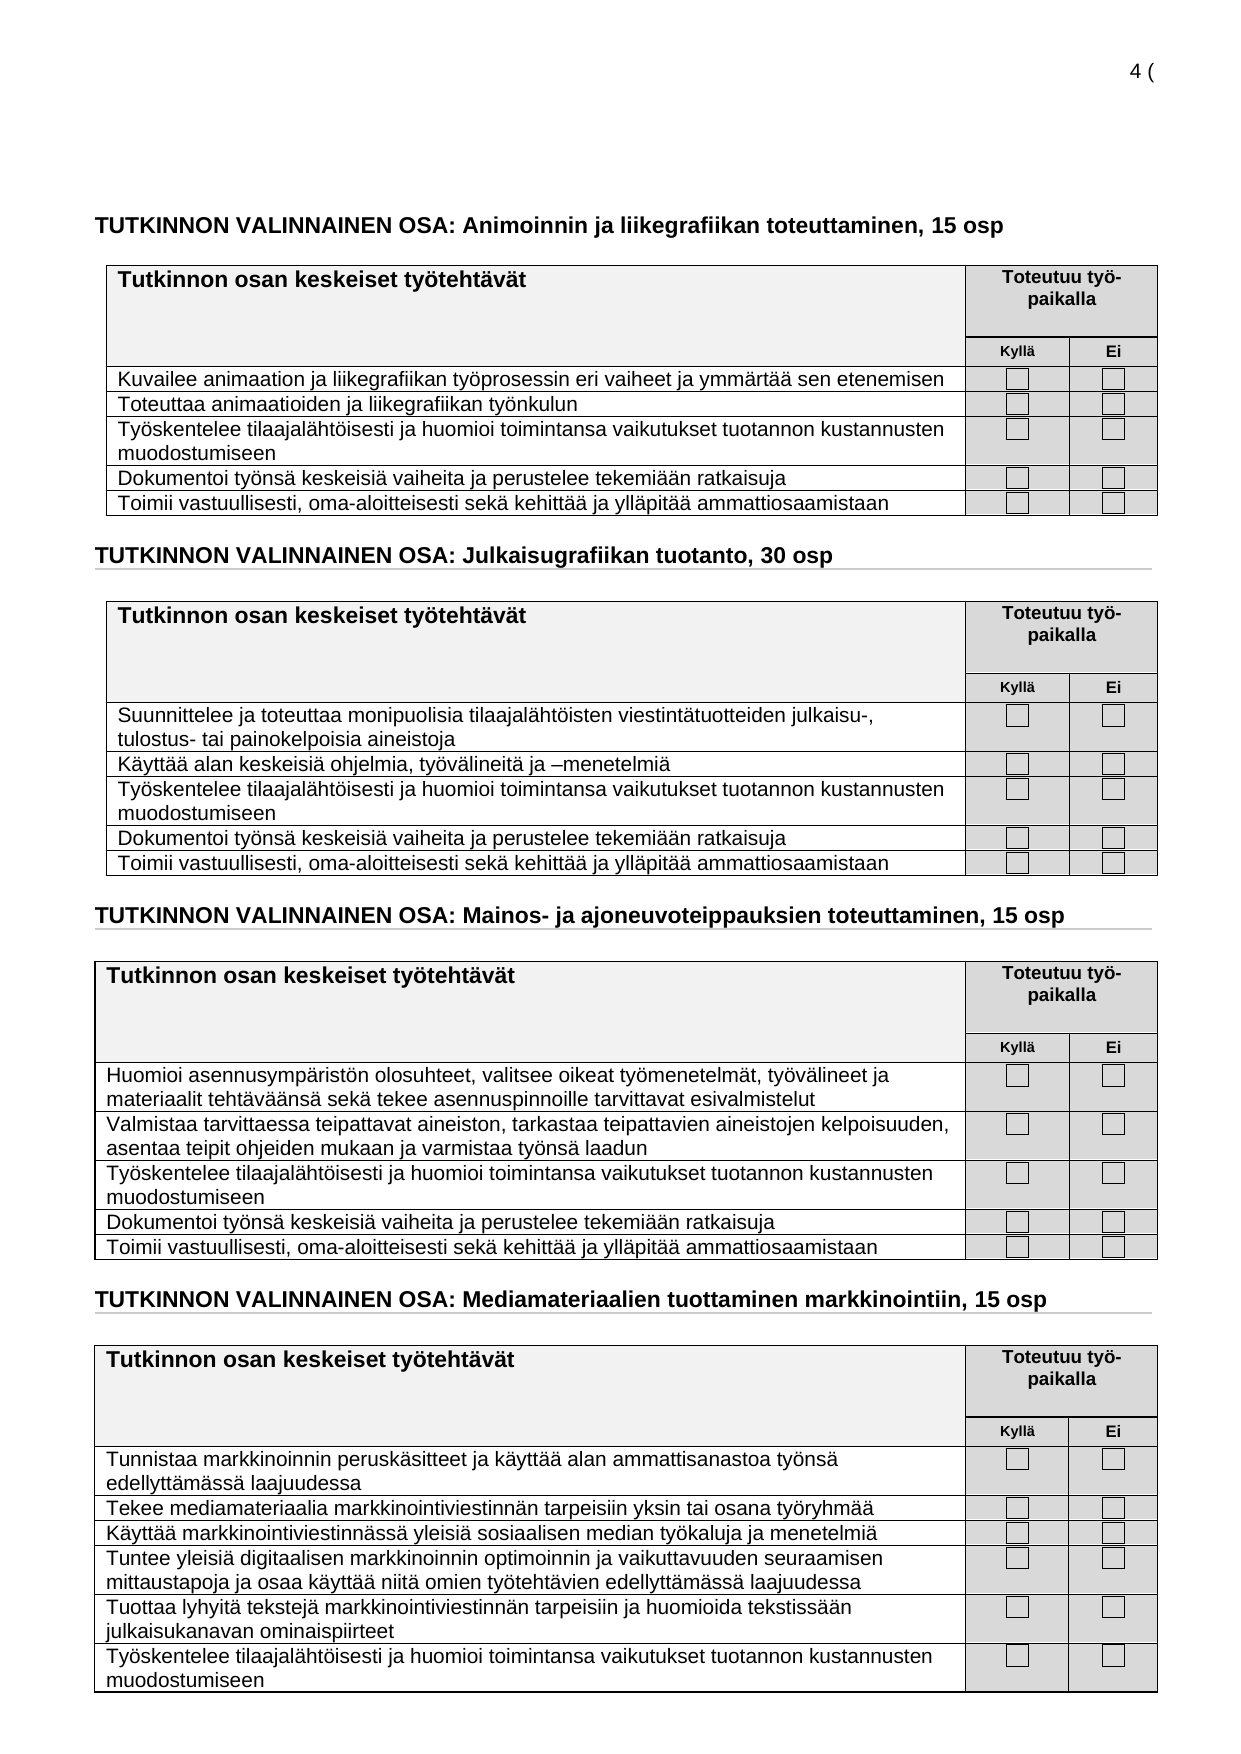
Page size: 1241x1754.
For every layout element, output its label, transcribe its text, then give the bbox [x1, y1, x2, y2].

table_cell [1070, 851, 1157, 874]
table_cell [966, 1521, 1068, 1544]
table_cell [966, 851, 1069, 874]
table_cell [966, 1112, 1069, 1159]
table_cell Toimii vastuullisesti, oma-aloitteisesti sekä kehittää ja ylläpitää ammattiosaamistaan [107, 491, 965, 514]
table_cell Dokumentoi työnsä keskeisiä vaiheita ja perustelee tekemiään ratkaisuja [107, 466, 965, 489]
table_cell Dokumentoi työnsä keskeisiä vaiheita ja perustelee tekemiään ratkaisuja [96, 1210, 965, 1233]
table_cell [966, 1496, 1068, 1519]
table_cell Käyttää markkinointiviestinnässä yleisiä sosiaalisen median työkaluja ja menetelmiä [95, 1521, 965, 1544]
table_cell Kyllä [966, 338, 1069, 366]
table_cell Ei [1070, 1034, 1157, 1062]
table_cell Työskentelee tilaajalähtöisesti ja huomioi toimintansa vaikutukset tuotannon kustannusten muodostumiseen [107, 417, 965, 464]
table_cell Toteuttaa animaatioiden ja liikegrafiikan työnkulun [107, 392, 965, 416]
table_header Toteutuu työ-paikalla [966, 962, 1157, 1032]
table_cell [1070, 703, 1157, 751]
table_header Toteutuu työ-paikalla [966, 1346, 1157, 1416]
table_cell [1070, 1210, 1157, 1233]
table_cell [1070, 466, 1157, 489]
table_cell [966, 1595, 1068, 1642]
table_cell [1070, 777, 1157, 824]
table_cell Ei [1070, 338, 1157, 366]
table_cell [966, 1063, 1069, 1111]
table_cell Valmistaa tarvittaessa teipattavat aineiston, tarkastaa teipattavien aineistojen kelpoisuuden, asentaa teipit ohjeiden mukaan ja varmistaa työnsä laadun [96, 1112, 965, 1159]
table_cell Suunnittelee ja toteuttaa monipuolisia tilaajalähtöisten viestintätuotteiden julkaisu-, tulostus- tai painokelpoisia aineistoja [107, 703, 965, 751]
table_cell [1070, 752, 1157, 776]
subtitle TUTKINNON VALINNAINEN OSA: Julkaisugrafiikan tuotanto, 30 osp [94, 542, 1152, 570]
table_cell Tuottaa lyhyitä tekstejä markkinointiviestinnän tarpeisiin ja huomioida tekstissään julkaisukanavan ominaispiirteet [95, 1595, 965, 1642]
table_cell Toimii vastuullisesti, oma-aloitteisesti sekä kehittää ja ylläpitää ammattiosaamistaan [107, 851, 965, 874]
table_cell [1069, 1644, 1157, 1691]
text TUTKINNON VALINNAINEN OSA: Animoinnin ja liikegrafiikan toteuttaminen, 15 osp [94, 212, 1152, 265]
table_cell [966, 703, 1069, 751]
table_cell [1070, 417, 1157, 464]
table_cell Tekee mediamateriaalia markkinointiviestinnän tarpeisiin yksin tai osana työryhmää [95, 1496, 965, 1519]
table_cell [966, 491, 1069, 514]
table_cell [966, 392, 1069, 416]
table_cell Ei [1070, 674, 1157, 702]
table_cell [966, 367, 1069, 391]
table_cell Tunnistaa markkinoinnin peruskäsitteet ja käyttää alan ammattisanastoa työnsä edellyttämässä laajuudessa [95, 1447, 965, 1494]
table_cell Työskentelee tilaajalähtöisesti ja huomioi toimintansa vaikutukset tuotannon kustannusten muodostumiseen [96, 1161, 965, 1208]
table_cell [966, 777, 1069, 824]
table_cell [966, 1210, 1069, 1233]
table_cell [1070, 1112, 1157, 1159]
table_cell Työskentelee tilaajalähtöisesti ja huomioi toimintansa vaikutukset tuotannon kustannusten muodostumiseen [95, 1644, 965, 1691]
table_cell [966, 1644, 1068, 1691]
table_cell Työskentelee tilaajalähtöisesti ja huomioi toimintansa vaikutukset tuotannon kustannusten muodostumiseen [107, 777, 965, 824]
table_cell Tuntee yleisiä digitaalisen markkinoinnin optimoinnin ja vaikuttavuuden seuraamisen mittaustapoja ja osaa käyttää niitä omien työtehtävien edellyttämässä laajuudessa [95, 1546, 965, 1593]
table_header Tutkinnon osan keskeiset työtehtävät [96, 962, 965, 1062]
table_cell [1070, 367, 1157, 391]
table_cell [966, 826, 1069, 849]
table_cell [966, 752, 1069, 776]
table_cell [1070, 392, 1157, 416]
table_cell [1069, 1546, 1157, 1593]
table_cell Käyttää alan keskeisiä ohjelmia, työvälineitä ja –menetelmiä [107, 752, 965, 776]
table_cell [966, 466, 1069, 489]
table_header Toteutuu työ-paikalla [966, 266, 1157, 336]
table_cell [1069, 1521, 1157, 1544]
table_cell Dokumentoi työnsä keskeisiä vaiheita ja perustelee tekemiään ratkaisuja [107, 826, 965, 849]
table_cell [1070, 1063, 1157, 1111]
table_cell [1070, 826, 1157, 849]
table_cell Huomioi asennusympäristön olosuhteet, valitsee oikeat työmenetelmät, työvälineet ja materiaalit tehtäväänsä sekä tekee asennuspinnoille tarvittavat esivalmistelut [96, 1063, 965, 1111]
table_cell [1070, 1161, 1157, 1208]
table_cell [966, 417, 1069, 464]
table_header Tutkinnon osan keskeiset työtehtävät [95, 1346, 965, 1446]
subtitle TUTKINNON VALINNAINEN OSA: Mediamateriaalien tuottaminen markkinointiin, 15 osp [94, 1286, 1152, 1314]
table_cell [966, 1447, 1068, 1494]
table_cell Kyllä [966, 1418, 1068, 1446]
table_cell [1069, 1447, 1157, 1494]
table_cell Ei [1069, 1418, 1157, 1446]
table_cell Kyllä [966, 1034, 1069, 1062]
table_header Tutkinnon osan keskeiset työtehtävät [107, 266, 965, 366]
table_cell [966, 1546, 1068, 1593]
table_cell [1070, 491, 1157, 514]
table_header Toteutuu työ-paikalla [966, 602, 1157, 672]
table_cell Kuvailee animaation ja liikegrafiikan työprosessin eri vaiheet ja ymmärtää sen etenemisen [107, 367, 965, 391]
table_cell Kyllä [966, 674, 1069, 702]
table_cell [1069, 1496, 1157, 1519]
table_cell Toimii vastuullisesti, oma-aloitteisesti sekä kehittää ja ylläpitää ammattiosaamistaan [96, 1235, 965, 1258]
table_cell [1069, 1595, 1157, 1642]
text TUTKINNON VALINNAINEN OSA: Mainos- ja ajoneuvoteippauksien toteuttaminen, 15 osp [94, 902, 1152, 930]
table_cell [1070, 1235, 1157, 1258]
table_cell [966, 1161, 1069, 1208]
table_header Tutkinnon osan keskeiset työtehtävät [107, 602, 965, 702]
table_cell [966, 1235, 1069, 1258]
